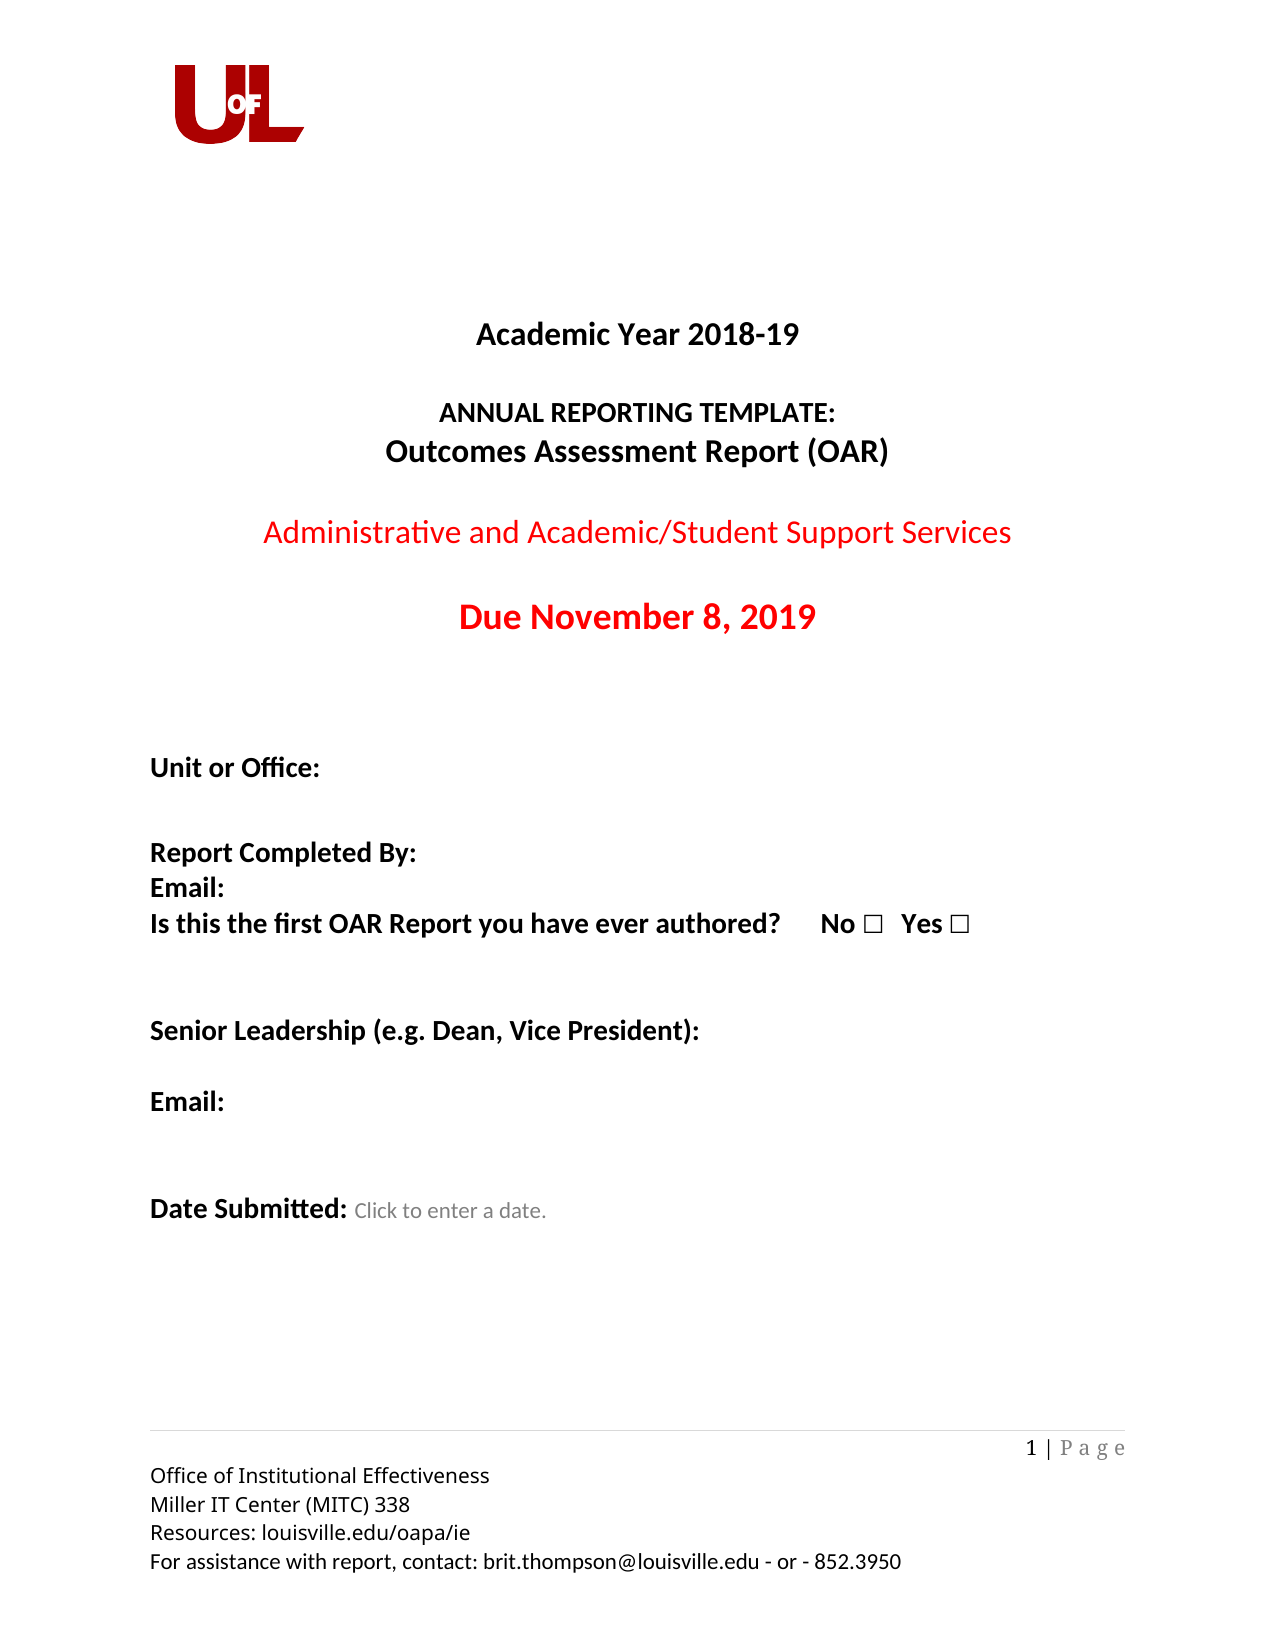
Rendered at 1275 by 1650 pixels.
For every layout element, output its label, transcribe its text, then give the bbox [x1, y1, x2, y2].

text Date Submitted: [150, 1190, 1125, 1226]
text Due November 8, 2019 [150, 593, 1125, 639]
text Senior Leadership (e.g. Dean, Vice President): [150, 1012, 1125, 1083]
text ANNUAL REPORTING TEMPLATE: [150, 394, 1125, 430]
text Academic Year 2018-19 [150, 313, 1125, 354]
text Outcomes Assessment Report (OAR) [150, 430, 1125, 471]
text Report Completed By: [150, 834, 1125, 869]
picture [175, 65, 305, 144]
text Administrative and Academic/Student Support Services [150, 511, 1125, 552]
text Is this the first OAR Report you have ever authored? No Yes [150, 905, 1125, 941]
text Email: [150, 1083, 1125, 1119]
text Unit or Office: [150, 749, 1125, 815]
text Email: [150, 869, 1125, 905]
